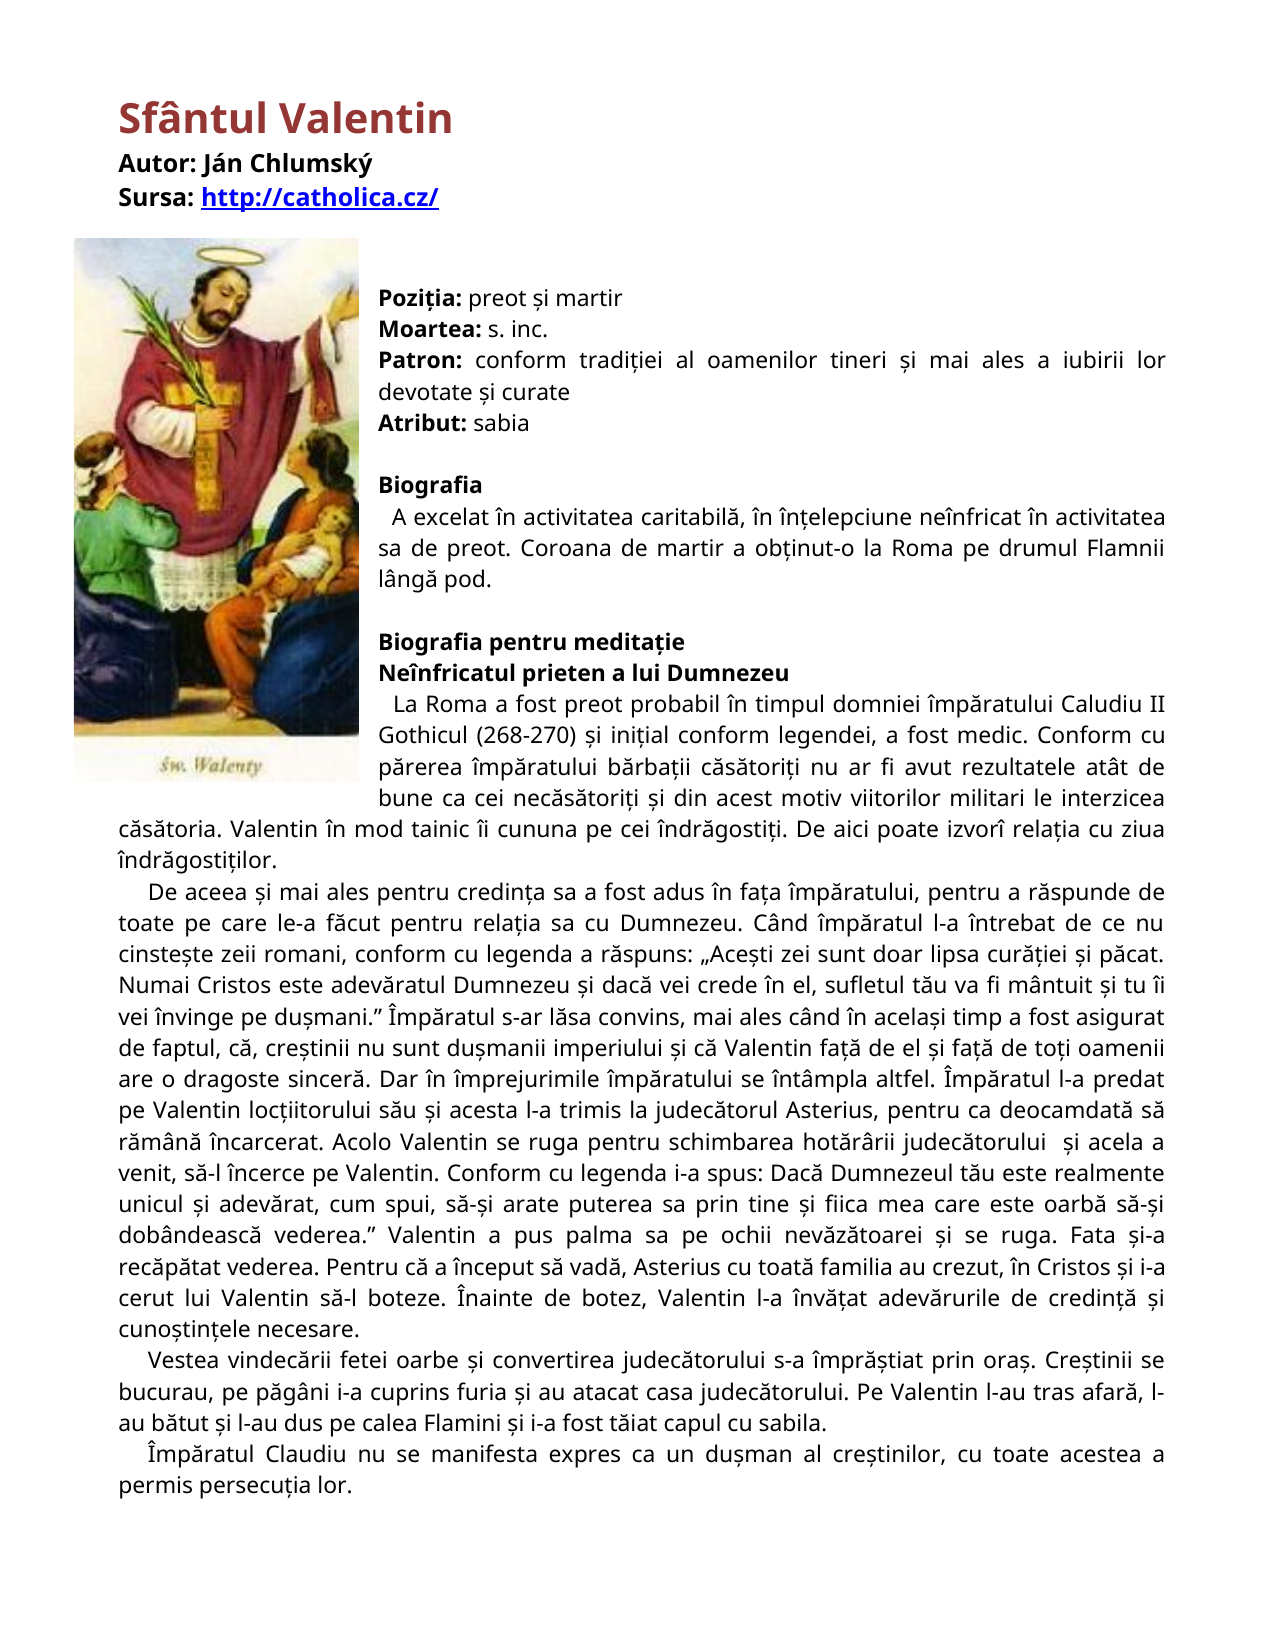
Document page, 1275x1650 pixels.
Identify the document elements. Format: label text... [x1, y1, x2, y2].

text De aceea și mai ales pentru credința sa a fost adus în fața împăratului, pentru a răspunde de toate pe care le-a făcut pentru relația sa cu Dumnezeu. Când împăratul l-a întrebat de ce nu cinstește zeii romani, conform cu legenda a răspuns: „Acești zei sunt doar lipsa curăției și păcat. Numai Cristos este adevăratul Dumnezeu și dacă vei crede în el, sufletul tău va fi mântuit și tu îi vei învinge pe dușmani.” Împăratul s-ar lăsa convins, mai ales când în același timp a fost asigurat de faptul, că, creștinii nu sunt dușmanii imperiului și că Valentin față de el și față de toți oamenii are o dragoste sinceră. Dar în împrejurimile împăratului se întâmpla altfel. Împăratul l-a predat pe Valentin locțiitorului său și acesta l-a trimis la judecătorul Asterius, pentru ca deocamdată să rămână încarcerat. Acolo Valentin se ruga pentru schimbarea hotărârii judecătorului și acela a venit, să-l încerce pe Valentin. Conform cu legenda i-a spus: Dacă Dumnezeul tău este realmente unicul și adevărat, cum spui, să-și arate puterea sa prin tine și fiica mea care este oarbă să-și dobândească vederea.” Valentin a pus palma sa pe ochii nevăzătoarei și se ruga. Fata și-a recăpătat vederea. Pentru că a început să vadă, Asterius cu toată familia au crezut, în Cristos și i-a cerut lui Valentin să-l boteze. Înainte de botez, Valentin l-a învățat adevărurile de credință și cunoștințele necesare. [118, 875, 1167, 1344]
text Poziția: preot și martir [359, 282, 1167, 313]
text Patron: conform tradiției al oamenilor tineri și mai ales a iubirii lor devotate și curate [359, 344, 1167, 407]
text Sursa: http://catholica.cz/ [118, 179, 1167, 213]
text Vestea vindecării fetei oarbe și convertirea judecătorului s-a împrăștiat prin oraș. Creștinii se bucurau, pe păgâni i-a cuprins furia și au atacat casa judecătorului. Pe Valentin l-au tras afară, l-au bătut și l-au dus pe calea Flamini și i-a fost tăiat capul cu sabila. [118, 1344, 1167, 1438]
text A excelat în activitatea caritabilă, în înțelepciune neînfricat în activitatea sa de preot. Coroana de martir a obținut-o la Roma pe drumul Flamnii lângă pod. [359, 500, 1167, 594]
text Autor: Ján Chlumský [118, 145, 1167, 179]
text Neînfricatul prieten a lui Dumnezeu [359, 657, 1167, 688]
text Moartea: s. inc. [359, 313, 1167, 344]
text Biografia pentru meditație [359, 625, 1167, 657]
picture [73, 238, 359, 782]
text Biografia [359, 469, 1167, 500]
text La Roma a fost preot probabil în timpul domniei împăratului Caludiu II Gothicul (268-270) și inițial conform legendei, a fost medic. Conform cu părerea împăratului bărbații căsătoriți nu ar fi avut rezultatele atât de bune ca cei necăsătoriți și din acest motiv viitorilor militari le interzicea căsătoria. Valentin în mod tainic îi cununa pe cei îndrăgostiți. De aici poate izvorî relația cu ziua îndrăgostiților. [118, 688, 1167, 875]
text Sfântul Valentin [118, 89, 1167, 145]
text Împăratul Claudiu nu se manifesta expres ca un dușman al creștinilor, cu toate acestea a permis persecuția lor. [118, 1438, 1167, 1500]
text Atribut: sabia [359, 407, 1167, 438]
